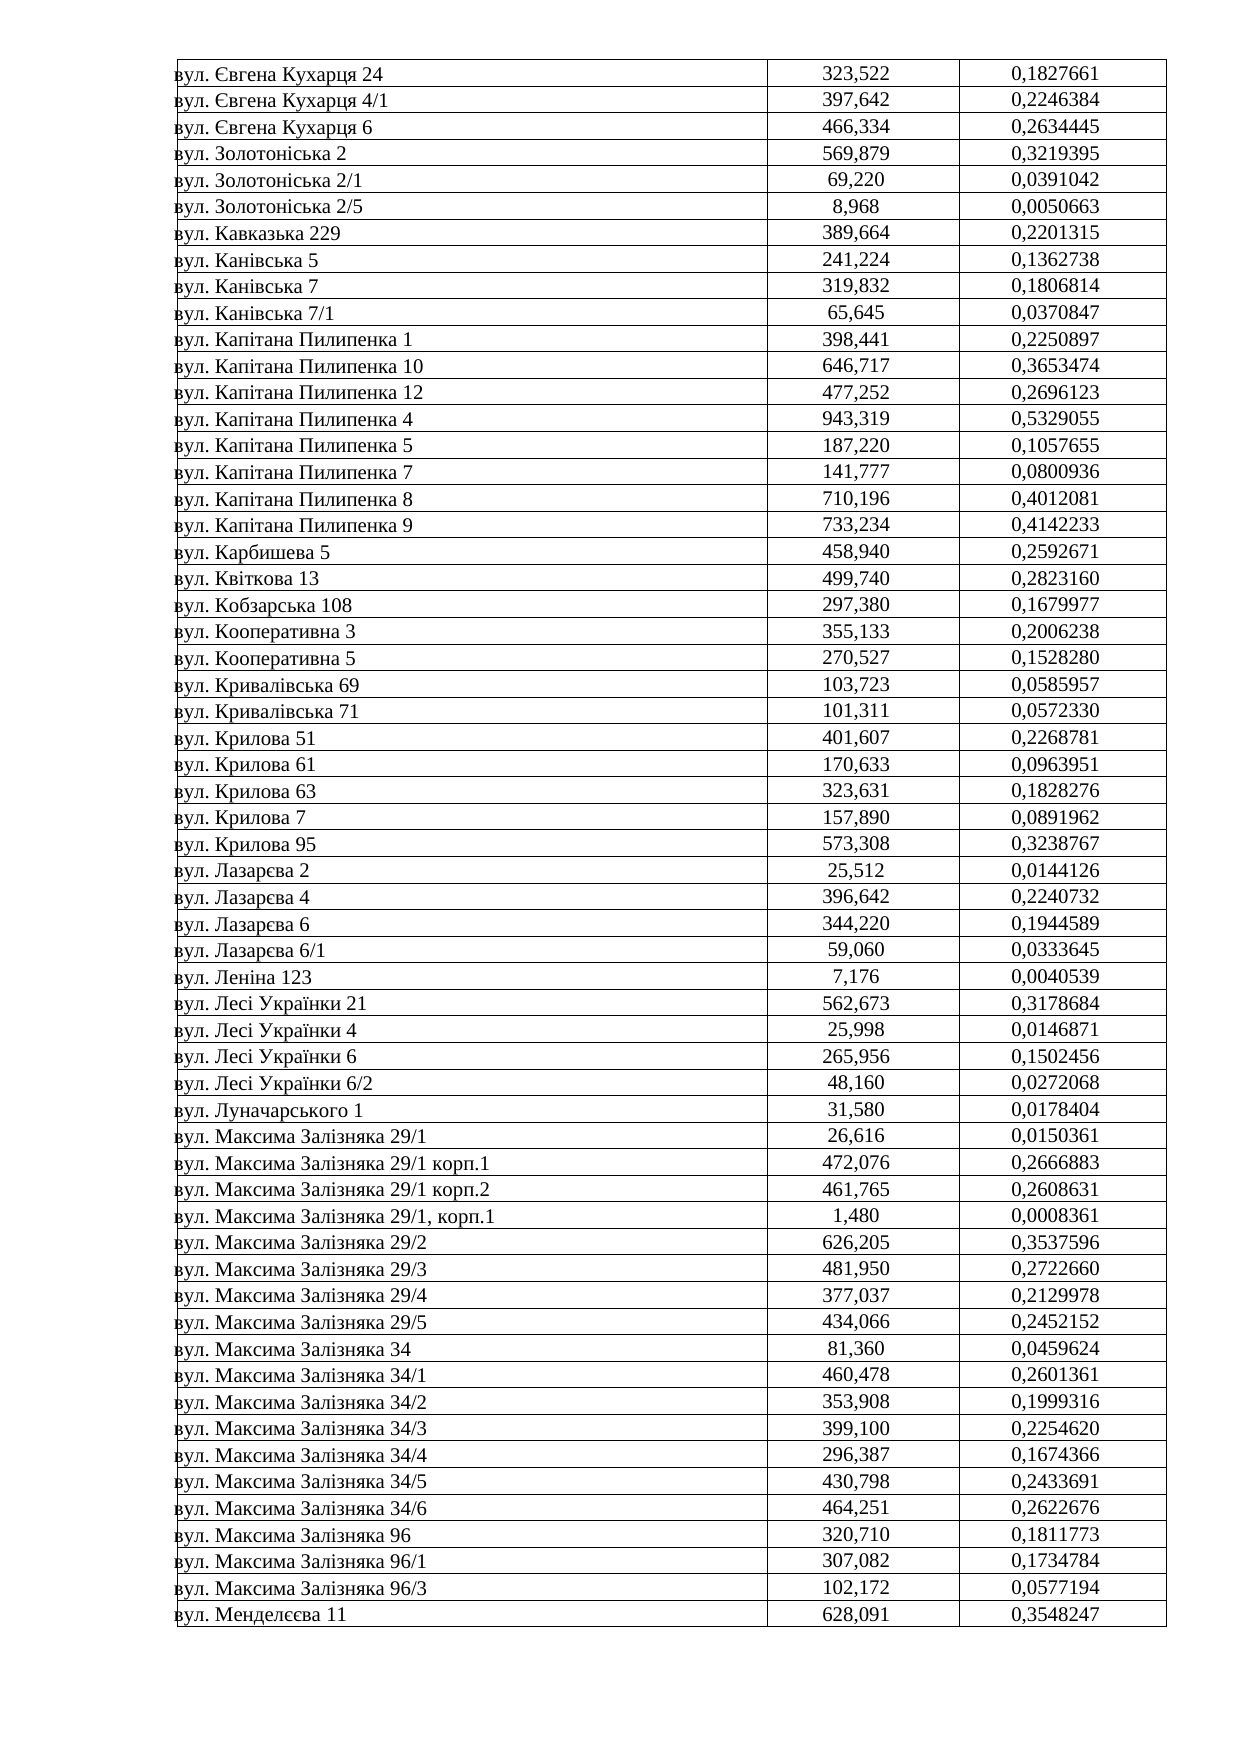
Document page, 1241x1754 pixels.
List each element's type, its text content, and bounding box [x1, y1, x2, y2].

table_cell 0,2722660 [960, 1255, 1166, 1281]
table_cell 0,0178404 [960, 1096, 1166, 1122]
table_cell 0,0572330 [960, 698, 1166, 723]
table_cell вул. Капітана Пилипенка 1 [178, 326, 767, 351]
table_cell 0,2608631 [960, 1176, 1166, 1201]
table_cell вул. Луначарського 1 [178, 1096, 767, 1122]
table_cell вул. Крилова 7 [178, 804, 767, 829]
table_cell вул. Канівська 7/1 [178, 299, 767, 325]
table_cell 628,091 [768, 1601, 959, 1626]
table_cell вул. Максима Залізняка 34/4 [178, 1441, 767, 1467]
table_cell 0,0333645 [960, 937, 1166, 962]
table_cell вул. Максима Залізняка 96/3 [178, 1574, 767, 1600]
table_cell вул. Максима Залізняка 29/1, корп.1 [178, 1202, 767, 1228]
table_cell 0,2696123 [960, 379, 1166, 404]
table_cell 323,631 [768, 777, 959, 803]
table_cell вул. Лазарєва 2 [178, 857, 767, 882]
table_cell вул. Кооперативна 3 [178, 618, 767, 643]
table_cell 187,220 [768, 432, 959, 457]
table_cell вул. Канівська 7 [178, 273, 767, 298]
table_cell 943,319 [768, 405, 959, 431]
table_cell 0,2268781 [960, 724, 1166, 750]
table_cell 460,478 [768, 1362, 959, 1387]
table_cell 389,664 [768, 220, 959, 245]
table_cell 458,940 [768, 538, 959, 564]
table_cell 0,2666883 [960, 1149, 1166, 1175]
table_cell 0,2129978 [960, 1282, 1166, 1307]
table_cell 102,172 [768, 1574, 959, 1600]
table_cell вул. Лесі Українки 4 [178, 1016, 767, 1042]
table_cell 481,950 [768, 1255, 959, 1281]
table_cell 0,1827661 [960, 60, 1166, 86]
table_cell 0,2201315 [960, 220, 1166, 245]
table_cell вул. Крилова 95 [178, 830, 767, 856]
table_cell 646,717 [768, 352, 959, 378]
table_cell вул. Капітана Пилипенка 12 [178, 379, 767, 404]
table_cell вул. Кривалівська 69 [178, 671, 767, 697]
table_cell 0,4012081 [960, 485, 1166, 511]
table_cell 8,968 [768, 193, 959, 218]
table_cell вул. Капітана Пилипенка 9 [178, 512, 767, 537]
table_cell вул. Капітана Пилипенка 4 [178, 405, 767, 431]
table_cell 0,2601361 [960, 1362, 1166, 1387]
table_cell вул. Максима Залізняка 96/1 [178, 1548, 767, 1573]
table_cell 573,308 [768, 830, 959, 856]
table_cell 265,956 [768, 1043, 959, 1068]
table_cell 0,2254620 [960, 1415, 1166, 1440]
table_cell вул. Капітана Пилипенка 8 [178, 485, 767, 511]
table_cell 0,2246384 [960, 87, 1166, 112]
table_cell вул. Кавказька 229 [178, 220, 767, 245]
table_cell вул. Максима Залізняка 34 [178, 1335, 767, 1361]
table_cell 0,0577194 [960, 1574, 1166, 1600]
table_cell 0,0585957 [960, 671, 1166, 697]
table_cell 81,360 [768, 1335, 959, 1361]
table_cell вул. Лесі Українки 21 [178, 990, 767, 1015]
table_cell 101,311 [768, 698, 959, 723]
table_cell 396,642 [768, 884, 959, 909]
table_cell вул. Максима Залізняка 29/5 [178, 1309, 767, 1334]
table_cell 0,2823160 [960, 565, 1166, 590]
table_cell 0,3653474 [960, 352, 1166, 378]
table_cell 0,3537596 [960, 1229, 1166, 1254]
table_cell 296,387 [768, 1441, 959, 1467]
table_cell вул. Ленiна 123 [178, 963, 767, 989]
table_cell 0,0459624 [960, 1335, 1166, 1361]
table_cell вул. Квіткова 13 [178, 565, 767, 590]
table_cell 141,777 [768, 459, 959, 484]
table_cell 0,1362738 [960, 246, 1166, 272]
table_cell 353,908 [768, 1388, 959, 1414]
table_cell 0,3178684 [960, 990, 1166, 1015]
table_cell вул. Карбишева 5 [178, 538, 767, 564]
table_cell 0,0050663 [960, 193, 1166, 218]
table_cell 461,765 [768, 1176, 959, 1201]
table_cell 307,082 [768, 1548, 959, 1573]
table_cell 0,1734784 [960, 1548, 1166, 1573]
table_cell 569,879 [768, 140, 959, 165]
table_cell 562,673 [768, 990, 959, 1015]
table_cell 477,252 [768, 379, 959, 404]
table_cell 270,527 [768, 645, 959, 670]
table_cell 0,2622676 [960, 1495, 1166, 1520]
table_cell 0,0150361 [960, 1123, 1166, 1148]
table_cell вул. Золотонiська 2 [178, 140, 767, 165]
table_cell вул. Кривалівська 71 [178, 698, 767, 723]
table_cell 733,234 [768, 512, 959, 537]
table_cell вул. Лазарєва 6 [178, 910, 767, 936]
table_cell 0,0391042 [960, 166, 1166, 192]
table_cell вул. Максима Залізняка 34/6 [178, 1495, 767, 1520]
table_cell 0,0370847 [960, 299, 1166, 325]
table_cell 430,798 [768, 1468, 959, 1493]
table_cell 0,0272068 [960, 1070, 1166, 1095]
table_cell 25,998 [768, 1016, 959, 1042]
table_cell 157,890 [768, 804, 959, 829]
table_cell вул. Євгена Кухарця 6 [178, 113, 767, 139]
table_cell 0,5329055 [960, 405, 1166, 431]
table_cell 0,0891962 [960, 804, 1166, 829]
table_cell вул. Менделєєва 11 [178, 1601, 767, 1626]
table_cell вул. Євгена Кухарця 24 [178, 60, 767, 86]
table_cell 1,480 [768, 1202, 959, 1228]
table_cell 31,580 [768, 1096, 959, 1122]
table_cell вул. Лазарєва 6/1 [178, 937, 767, 962]
table_cell 0,2592671 [960, 538, 1166, 564]
table_cell 0,1528280 [960, 645, 1166, 670]
table_cell 0,1999316 [960, 1388, 1166, 1414]
table_cell вул. Крилова 61 [178, 751, 767, 776]
table_cell 69,220 [768, 166, 959, 192]
table_cell 355,133 [768, 618, 959, 643]
table_cell 170,633 [768, 751, 959, 776]
table_cell 65,645 [768, 299, 959, 325]
table_cell 0,2452152 [960, 1309, 1166, 1334]
table_cell 401,607 [768, 724, 959, 750]
table_cell 0,2634445 [960, 113, 1166, 139]
table_cell вул. Максима Залізняка 29/1 корп.2 [178, 1176, 767, 1201]
table_cell 0,1057655 [960, 432, 1166, 457]
table_cell 0,3219395 [960, 140, 1166, 165]
table_cell вул. Лазарєва 4 [178, 884, 767, 909]
table_cell вул. Максима Залізняка 29/1 корп.1 [178, 1149, 767, 1175]
table_cell вул. Кобзарська 108 [178, 591, 767, 617]
table_cell вул. Капітана Пилипенка 7 [178, 459, 767, 484]
table_cell 0,2250897 [960, 326, 1166, 351]
table_cell 0,0963951 [960, 751, 1166, 776]
table_cell 472,076 [768, 1149, 959, 1175]
table_cell 0,0008361 [960, 1202, 1166, 1228]
table_cell 0,1828276 [960, 777, 1166, 803]
table_cell 398,441 [768, 326, 959, 351]
table_cell вул. Канівська 5 [178, 246, 767, 272]
table_cell 0,0144126 [960, 857, 1166, 882]
table_cell 7,176 [768, 963, 959, 989]
table_cell 0,2006238 [960, 618, 1166, 643]
table_cell 499,740 [768, 565, 959, 590]
table_cell 26,616 [768, 1123, 959, 1148]
table_cell 0,2433691 [960, 1468, 1166, 1493]
table_cell 466,334 [768, 113, 959, 139]
table_cell 0,1502456 [960, 1043, 1166, 1068]
table_cell вул. Максима Залізняка 29/1 [178, 1123, 767, 1148]
table_cell 0,1679977 [960, 591, 1166, 617]
table_cell 397,642 [768, 87, 959, 112]
table_cell вул. Максима Залізняка 29/3 [178, 1255, 767, 1281]
table_cell вул. Золотоніська 2/5 [178, 193, 767, 218]
table_cell 399,100 [768, 1415, 959, 1440]
table_cell 0,1674366 [960, 1441, 1166, 1467]
table_cell 710,196 [768, 485, 959, 511]
table_cell вул. Лесі Українки 6/2 [178, 1070, 767, 1095]
table_cell вул. Капітана Пилипенка 5 [178, 432, 767, 457]
table_cell вул. Євгена Кухарця 4/1 [178, 87, 767, 112]
table_cell 323,522 [768, 60, 959, 86]
table_cell вул. Максима Залізняка 34/1 [178, 1362, 767, 1387]
table_cell 377,037 [768, 1282, 959, 1307]
table_cell вул. Золотонiська 2/1 [178, 166, 767, 192]
table_cell 103,723 [768, 671, 959, 697]
table_cell 464,251 [768, 1495, 959, 1520]
table_cell 0,1811773 [960, 1521, 1166, 1547]
table_cell вул. Крилова 51 [178, 724, 767, 750]
table_cell 0,3548247 [960, 1601, 1166, 1626]
table_cell 297,380 [768, 591, 959, 617]
table_cell вул. Капітана Пилипенка 10 [178, 352, 767, 378]
table_cell 25,512 [768, 857, 959, 882]
table_cell 319,832 [768, 273, 959, 298]
table_cell 0,0146871 [960, 1016, 1166, 1042]
table_cell 0,4142233 [960, 512, 1166, 537]
table_cell 626,205 [768, 1229, 959, 1254]
table_cell 241,224 [768, 246, 959, 272]
table_cell 0,0800936 [960, 459, 1166, 484]
table_cell 0,1944589 [960, 910, 1166, 936]
table_cell 0,0040539 [960, 963, 1166, 989]
table_cell 59,060 [768, 937, 959, 962]
table_cell вул. Максима Залізняка 29/4 [178, 1282, 767, 1307]
table_cell вул. Максима Залізняка 29/2 [178, 1229, 767, 1254]
table_cell вул. Кооперативна 5 [178, 645, 767, 670]
table_cell вул. Лесі Українки 6 [178, 1043, 767, 1068]
table_cell вул. Максима Залізняка 34/5 [178, 1468, 767, 1493]
table_cell 344,220 [768, 910, 959, 936]
table_cell вул. Максима Залізняка 34/2 [178, 1388, 767, 1414]
table_cell 0,3238767 [960, 830, 1166, 856]
table_cell вул. Максима Залізняка 96 [178, 1521, 767, 1547]
table_cell 320,710 [768, 1521, 959, 1547]
table_cell 434,066 [768, 1309, 959, 1334]
table_cell вул. Максима Залізняка 34/3 [178, 1415, 767, 1440]
table_cell 0,1806814 [960, 273, 1166, 298]
table_cell вул. Крилова 63 [178, 777, 767, 803]
table_cell 48,160 [768, 1070, 959, 1095]
table_cell 0,2240732 [960, 884, 1166, 909]
